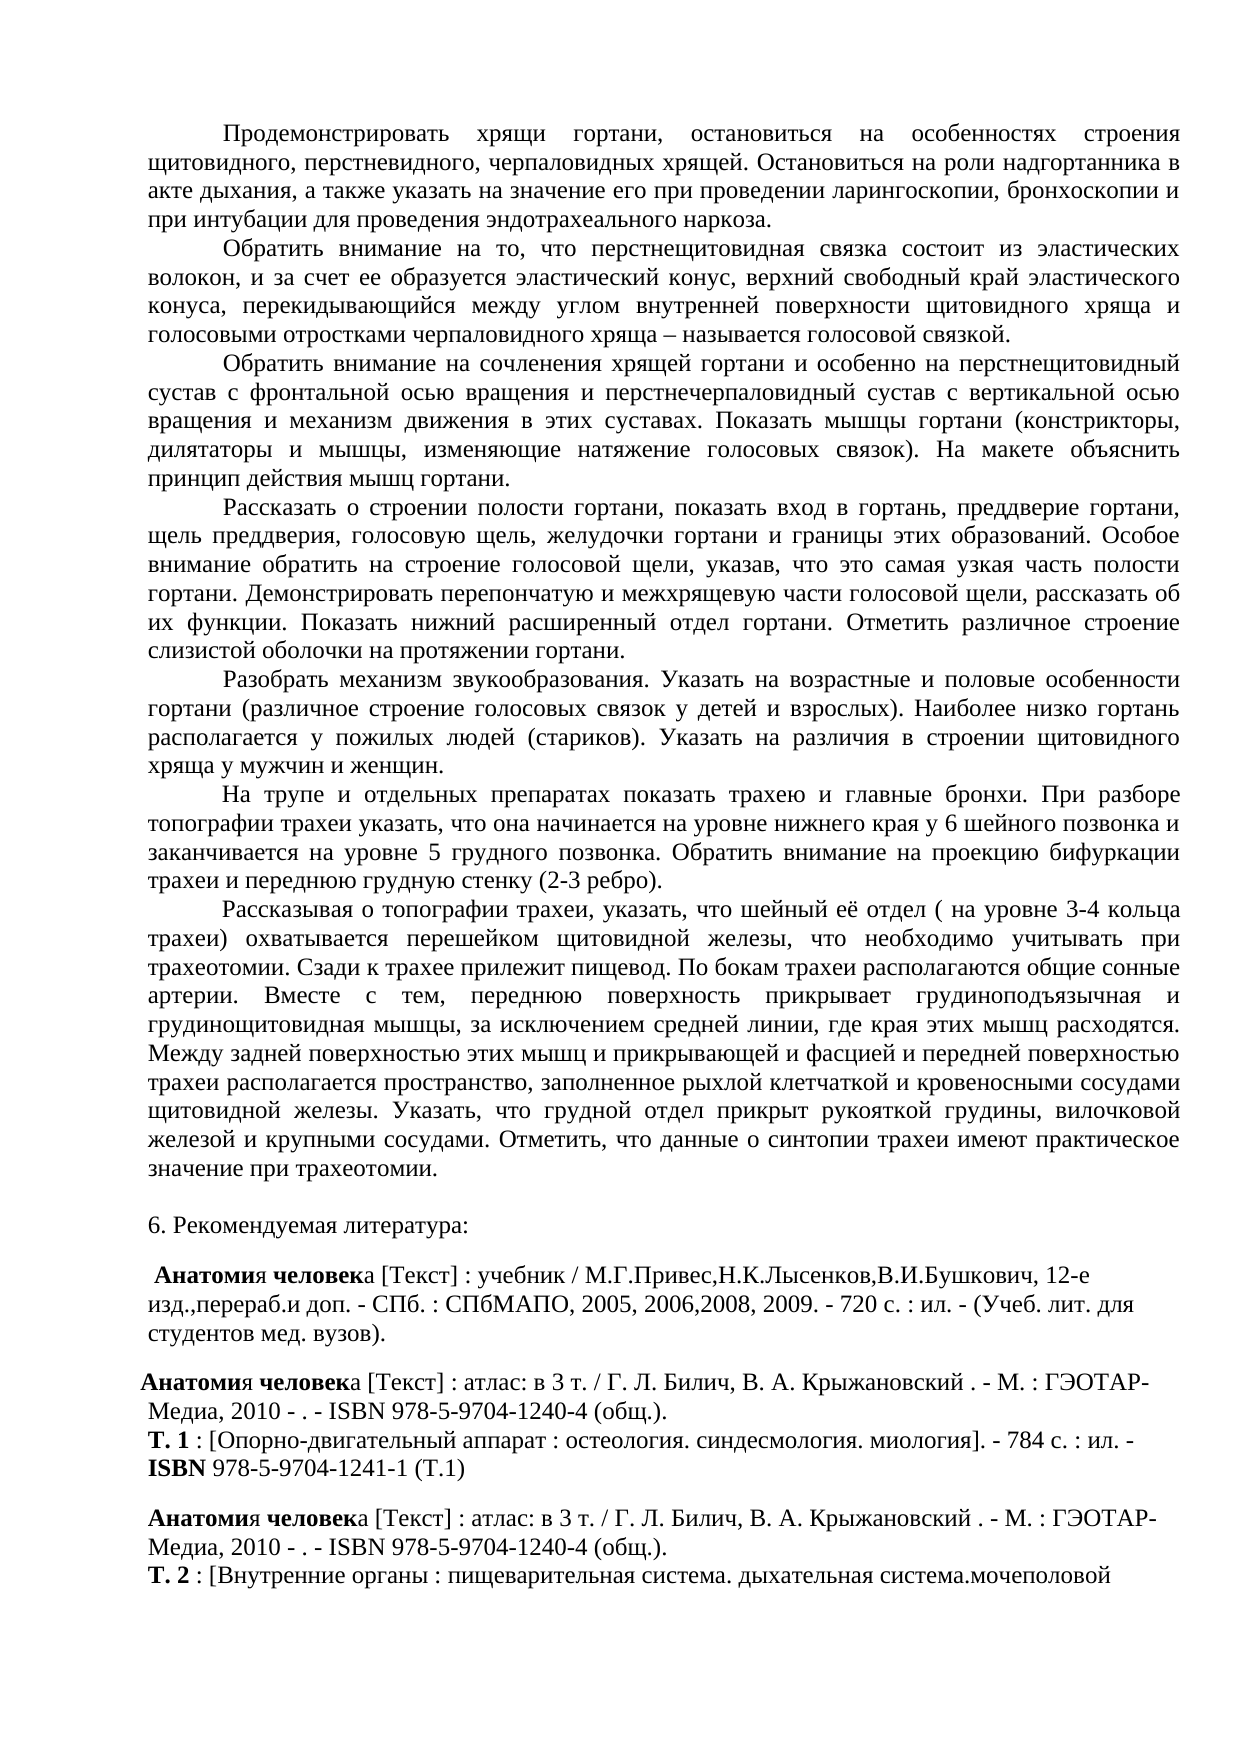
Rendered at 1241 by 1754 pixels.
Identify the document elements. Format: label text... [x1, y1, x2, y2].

text Разобрать механизм звукообразования. Указать на возрастные и половые особенности гортани (различное строение голосовых связок у детей и взрослых). Наиболее низко гортань располагается у пожилых людей (стариков). Указать на различия в строении щитовидного хряща у мужчин и женщин. [148, 664, 1181, 779]
text Рассказать о строении полости гортани, показать вход в гортань, преддверие гортани, щель преддверия, голосовую щель, желудочки гортани и границы этих образований. Особое внимание обратить на строение голосовой щели, указав, что это самая узкая часть полости гортани. Демонстрировать перепончатую и межхрящевую части голосовой щели, рассказать об их функции. Показать нижний расширенный отдел гортани. Отметить различное строение слизистой оболочки на протяжении гортани. [148, 492, 1181, 664]
text Обратить внимание на сочленения хрящей гортани и особенно на перстнещитовидный сустав с фронтальной осью вращения и перстнечерпаловидный сустав с вертикальной осью вращения и механизм движения в этих суставах. Показать мышцы гортани (констрикторы, дилятаторы и мышцы, изменяющие натяжение голосовых связок). На макете объяснить принцип действия мышц гортани. [148, 348, 1181, 492]
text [148, 1503, 1181, 1589]
text Обратить внимание на то, что перстнещитовидная связка состоит из эластических волокон, и за счет ее образуется эластический конус, верхний свободный край эластического конуса, перекидывающийся между углом внутренней поверхности щитовидного хряща и голосовыми отростками черпаловидного хряща – называется голосовой связкой. [148, 233, 1181, 348]
text Продемонстрировать хрящи гортани, остановиться на особенностях строения щитовидного, перстневидного, черпаловидных хрящей. Остановиться на роли надгортанника в акте дыхания, а также указать на значение его при проведении ларингоскопии, бронхоскопии и при интубации для проведения эндотрахеального наркоза. [148, 118, 1181, 233]
text Рассказывая о топографии трахеи, указать, что шейный её отдел ( на уровне 3-4 кольца трахеи) охватывается перешейком щитовидной железы, что необходимо учитывать при трахеотомии. Сзади к трахее прилежит пищевод. По бокам трахеи располагаются общие сонные артерии. Вместе с тем, переднюю поверхность прикрывает грудиноподъязычная и грудинощитовидная мышцы, за исключением средней линии, где края этих мышц расходятся. Между задней поверхностью этих мышц и прикрывающей и фасцией и передней поверхностью трахеи располагается пространство, заполненное рыхлой клетчаткой и кровеносными сосудами щитовидной железы. Указать, что грудной отдел прикрыт рукояткой грудины, вилочковой железой и крупными сосудами. Отметить, что данные о синтопии трахеи имеют практическое значение при трахеотомии. [148, 894, 1181, 1182]
text Анатомия человека [Текст] : учебник / М.Г.Привес,Н.К.Лысенков,В.И.Бушкович, 12-е изд.,перераб.и доп. - СПб. : СПбМАПО, 2005, 2006,2008, 2009. - 720 с. : ил. - (Учеб. лит. для студентов мед. вузов). [148, 1260, 1181, 1346]
text 6. Рекомендуемая литература: [148, 1211, 1181, 1239]
text На трупе и отдельных препаратах показать трахею и главные бронхи. При разборе топографии трахеи указать, что она начинается на уровне нижнего края у 6 шейного позвонка и заканчивается на уровне 5 грудного позвонка. Обратить внимание на проекцию бифуркации трахеи и переднюю грудную стенку (2-3 ребро). [148, 779, 1181, 894]
text Анатомия человека [Текст] : атлас: в 3 т. / Г. Л. Билич, В. А. Крыжановский . - М. : ГЭОТАР-Медиа, 2010 - . - ISBN 978-5-9704-1240-4 (общ.). Т. 1 : [Опорно-двигательный аппарат : остеология. синдесмология. миология]. - 784 с. : ил. - ISBN 978-5-9704-1241-1 (Т.1) [140, 1367, 1181, 1482]
